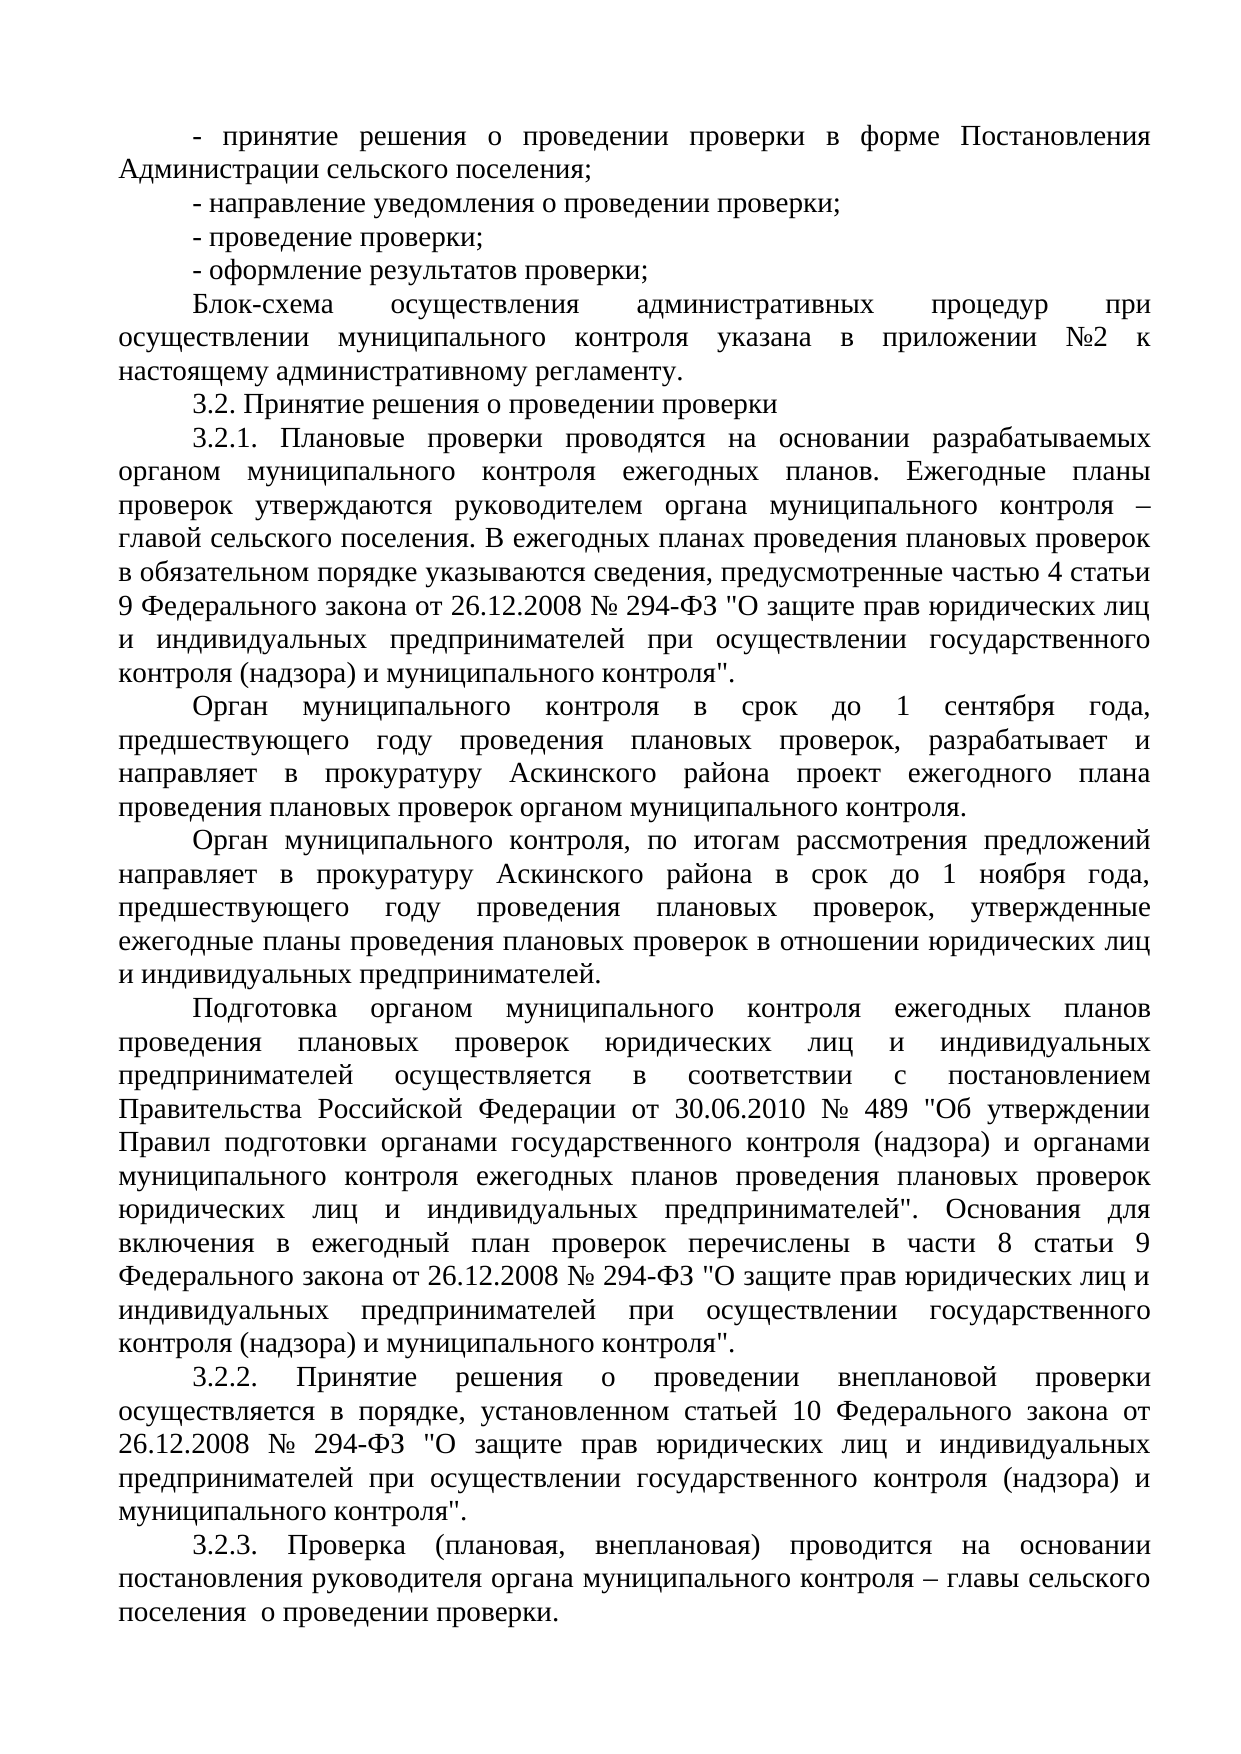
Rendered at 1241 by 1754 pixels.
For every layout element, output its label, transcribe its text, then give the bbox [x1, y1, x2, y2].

text - направление уведомления о проведении проверки; [118, 185, 1152, 219]
text 3.2.3. Проверка (плановая, внеплановая) проводится на основании постановления руководителя органа муниципального контроля – главы сельского поселения о проведении проверки. [118, 1527, 1152, 1627]
text - оформление результатов проверки; [118, 252, 1152, 286]
text 3.2.2. Принятие решения о проведении внеплановой проверки осуществляется в порядке, установленном статьей 10 Федерального закона от 26.12.2008 № 294-ФЗ "О защите прав юридических лиц и индивидуальных предпринимателей при осуществлении государственного контроля (надзора) и муниципального контроля". [118, 1359, 1152, 1527]
text - принятие решения о проведении проверки в форме Постановления Администрации сельского поселения; [118, 118, 1152, 185]
text 3.2.1. Плановые проверки проводятся на основании разрабатываемых органом муниципального контроля ежегодных планов. Ежегодные планы проверок утверждаются руководителем органа муниципального контроля – главой сельского поселения. В ежегодных планах проведения плановых проверок в обязательном порядке указываются сведения, предусмотренные частью 4 статьи 9 Федерального закона от 26.12.2008 № 294-ФЗ "О защите прав юридических лиц и индивидуальных предпринимателей при осуществлении государственного контроля (надзора) и муниципального контроля". [118, 420, 1152, 688]
text Блок-схема осуществления административных процедур при осуществлении муниципального контроля указана в приложении №2 к настоящему административному регламенту. [118, 286, 1152, 386]
text Орган муниципального контроля в срок до 1 сентября года, предшествующего году проведения плановых проверок, разрабатывает и направляет в прокуратуру Аскинского района проект ежегодного плана проведения плановых проверок органом муниципального контроля. [118, 688, 1152, 822]
text 3.2. Принятие решения о проведении проверки [118, 386, 1152, 420]
text - проведение проверки; [118, 219, 1152, 252]
text Подготовка органом муниципального контроля ежегодных планов проведения плановых проверок юридических лиц и индивидуальных предпринимателей осуществляется в соответствии с постановлением Правительства Российской Федерации от 30.06.2010 № 489 "Об утверждении Правил подготовки органами государственного контроля (надзора) и органами муниципального контроля ежегодных планов проведения плановых проверок юридических лиц и индивидуальных предпринимателей". Основания для включения в ежегодный план проверок перечислены в части 8 статьи 9 Федерального закона от 26.12.2008 № 294-ФЗ "О защите прав юридических лиц и индивидуальных предпринимателей при осуществлении государственного контроля (надзора) и муниципального контроля". [118, 990, 1152, 1359]
text Орган муниципального контроля, по итогам рассмотрения предложений направляет в прокуратуру Аскинского района в срок до 1 ноября года, предшествующего году проведения плановых проверок, утвержденные ежегодные планы проведения плановых проверок в отношении юридических лиц и индивидуальных предпринимателей. [118, 822, 1152, 990]
